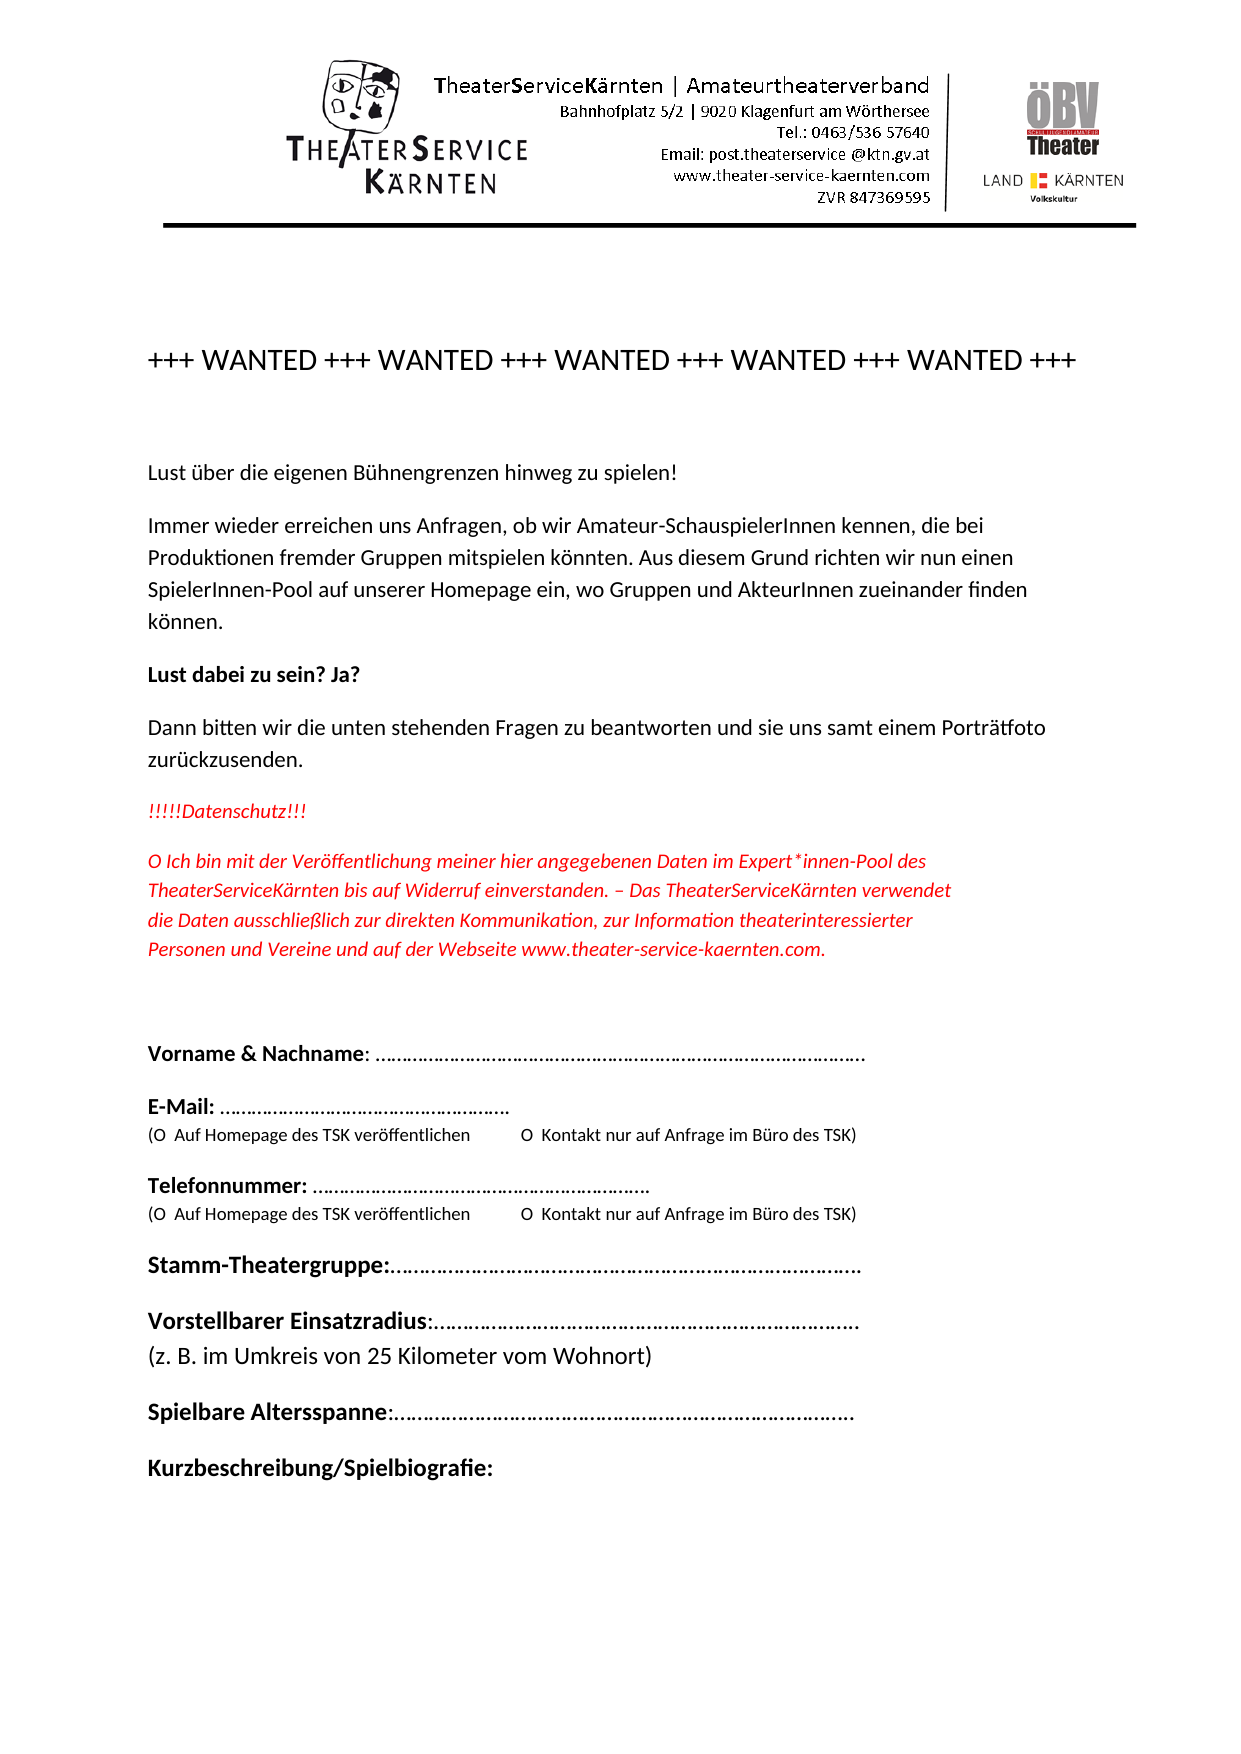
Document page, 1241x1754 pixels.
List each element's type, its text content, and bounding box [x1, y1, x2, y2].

picture [147, 29, 1147, 234]
text Vorname & Nachname: ………………………………………………………………………………… [148, 1039, 1093, 1067]
text Spielbare Altersspanne:…………………………………………………………………….. [148, 1396, 1093, 1427]
text E-Mail: ………………………………………………. (O Auf Homepage des TSK veröffentlichen O Kontakt nur auf Anfrage im Büro des TSK) [148, 1092, 1093, 1146]
text Vorstellbarer Einsatzradius:……………………………………………………………….. (z. B. im Umkreis von 25 Kilometer vom Wohnort) [148, 1305, 1093, 1371]
text Immer wieder erreichen uns Anfragen, ob wir Amateur-SchauspielerInnen kennen, die bei Produktionen fremder Gruppen mitspielen könnten. Aus diesem Grund richten wir nun einen SpielerInnen-Pool auf unserer Homepage ein, wo Gruppen und AkteurInnen zueinander finden können. [148, 511, 1093, 635]
text Lust über die eigenen Bühnengrenzen hinweg zu spielen! [148, 458, 1093, 486]
text Lust dabei zu sein? Ja? [148, 660, 1093, 688]
text +++ WANTED +++ WANTED +++ WANTED +++ WANTED +++ WANTED +++ [148, 340, 1093, 378]
text Kurzbeschreibung/Spielbiografie: [148, 1452, 1093, 1482]
text Telefonnummer: ………………………………………………………. (O Auf Homepage des TSK veröffentlichen O Kontakt nur auf Anfrage im Büro des TSK) [148, 1171, 1093, 1225]
text Dann bitten wir die unten stehenden Fragen zu beantworten und sie uns samt einem Porträtfoto zurückzusenden. [148, 713, 1093, 773]
text Stamm-Theatergruppe:………………………………………………………………………. [148, 1249, 1093, 1280]
text !!!!!Datenschutz!!! [148, 798, 977, 824]
text O Ich bin mit der Veröffentlichung meiner hier angegebenen Daten im Expert*innen-Pool des TheaterServiceKärnten bis auf Widerruf einverstanden. – Das TheaterServiceKärnten verwendet die Daten ausschließlich zur direkten Kommunikation, zur Information theaterinteressierter Personen und Vereine und auf der Webseite www.theater-service-kaernten.com. [148, 848, 977, 961]
